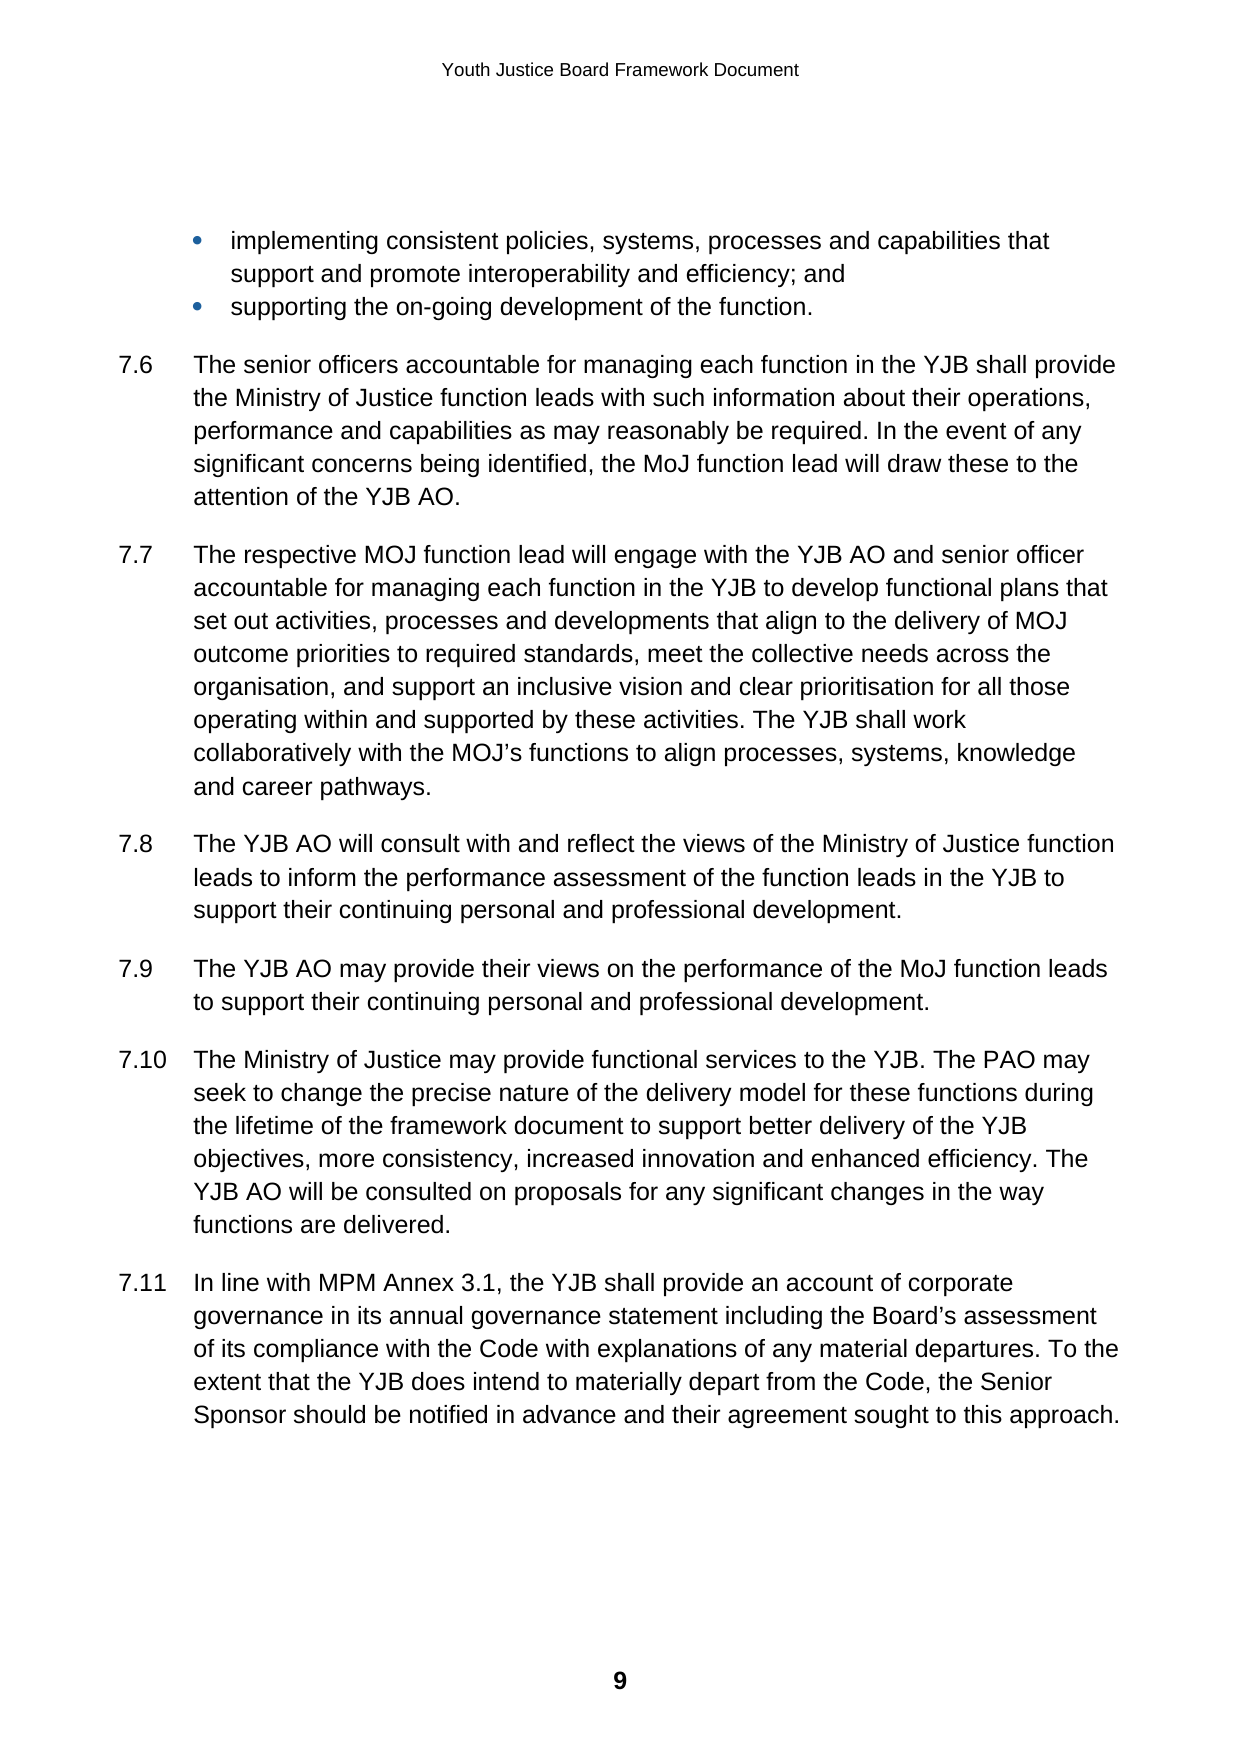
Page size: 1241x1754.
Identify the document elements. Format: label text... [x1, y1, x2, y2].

list implementing consistent policies, systems, processes and capabilities that support and promote interoperability and efficiency; and [193, 226, 1122, 288]
list The senior officers accountable for managing each function in the YJB shall provide the Ministry of Justice function leads with such information about their operations, performance and capabilities as may reasonably be required. In the event of any significant concerns being identified, the MoJ function lead will draw these to the attention of the YJB AO. [118, 350, 1122, 511]
list The respective MOJ function lead will engage with the YJB AO and senior officer accountable for managing each function in the YJB to develop functional plans that set out activities, processes and developments that align to the delivery of MOJ outcome priorities to required standards, meet the collective needs across the organisation, and support an inclusive vision and clear prioritisation for all those operating within and supported by these activities. The YJB shall work collaboratively with the MOJ’s functions to align processes, systems, knowledge and career pathways. [118, 540, 1122, 800]
list The YJB AO will consult with and reflect the views of the Ministry of Justice function leads to inform the performance assessment of the function leads in the YJB to support their continuing personal and professional development. [118, 829, 1122, 924]
list The YJB AO may provide their views on the performance of the MoJ function leads to support their continuing personal and professional development. [118, 953, 1122, 1015]
list supporting the on-going development of the function. [193, 292, 1122, 321]
list In line with MPM Annex 3.1, the YJB shall provide an account of corporate governance in its annual governance statement including the Board’s assessment of its compliance with the Code with explanations of any material departures. To the extent that the YJB does intend to materially depart from the Code, the Senior Sponsor should be notified in advance and their agreement sought to this approach. [118, 1268, 1122, 1428]
list The Ministry of Justice may provide functional services to the YJB. The PAO may seek to change the precise nature of the delivery model for these functions during the lifetime of the framework document to support better delivery of the YJB objectives, more consistency, increased innovation and enhanced efficiency. The YJB AO will be consulted on proposals for any significant changes in the way functions are delivered. [118, 1044, 1122, 1238]
